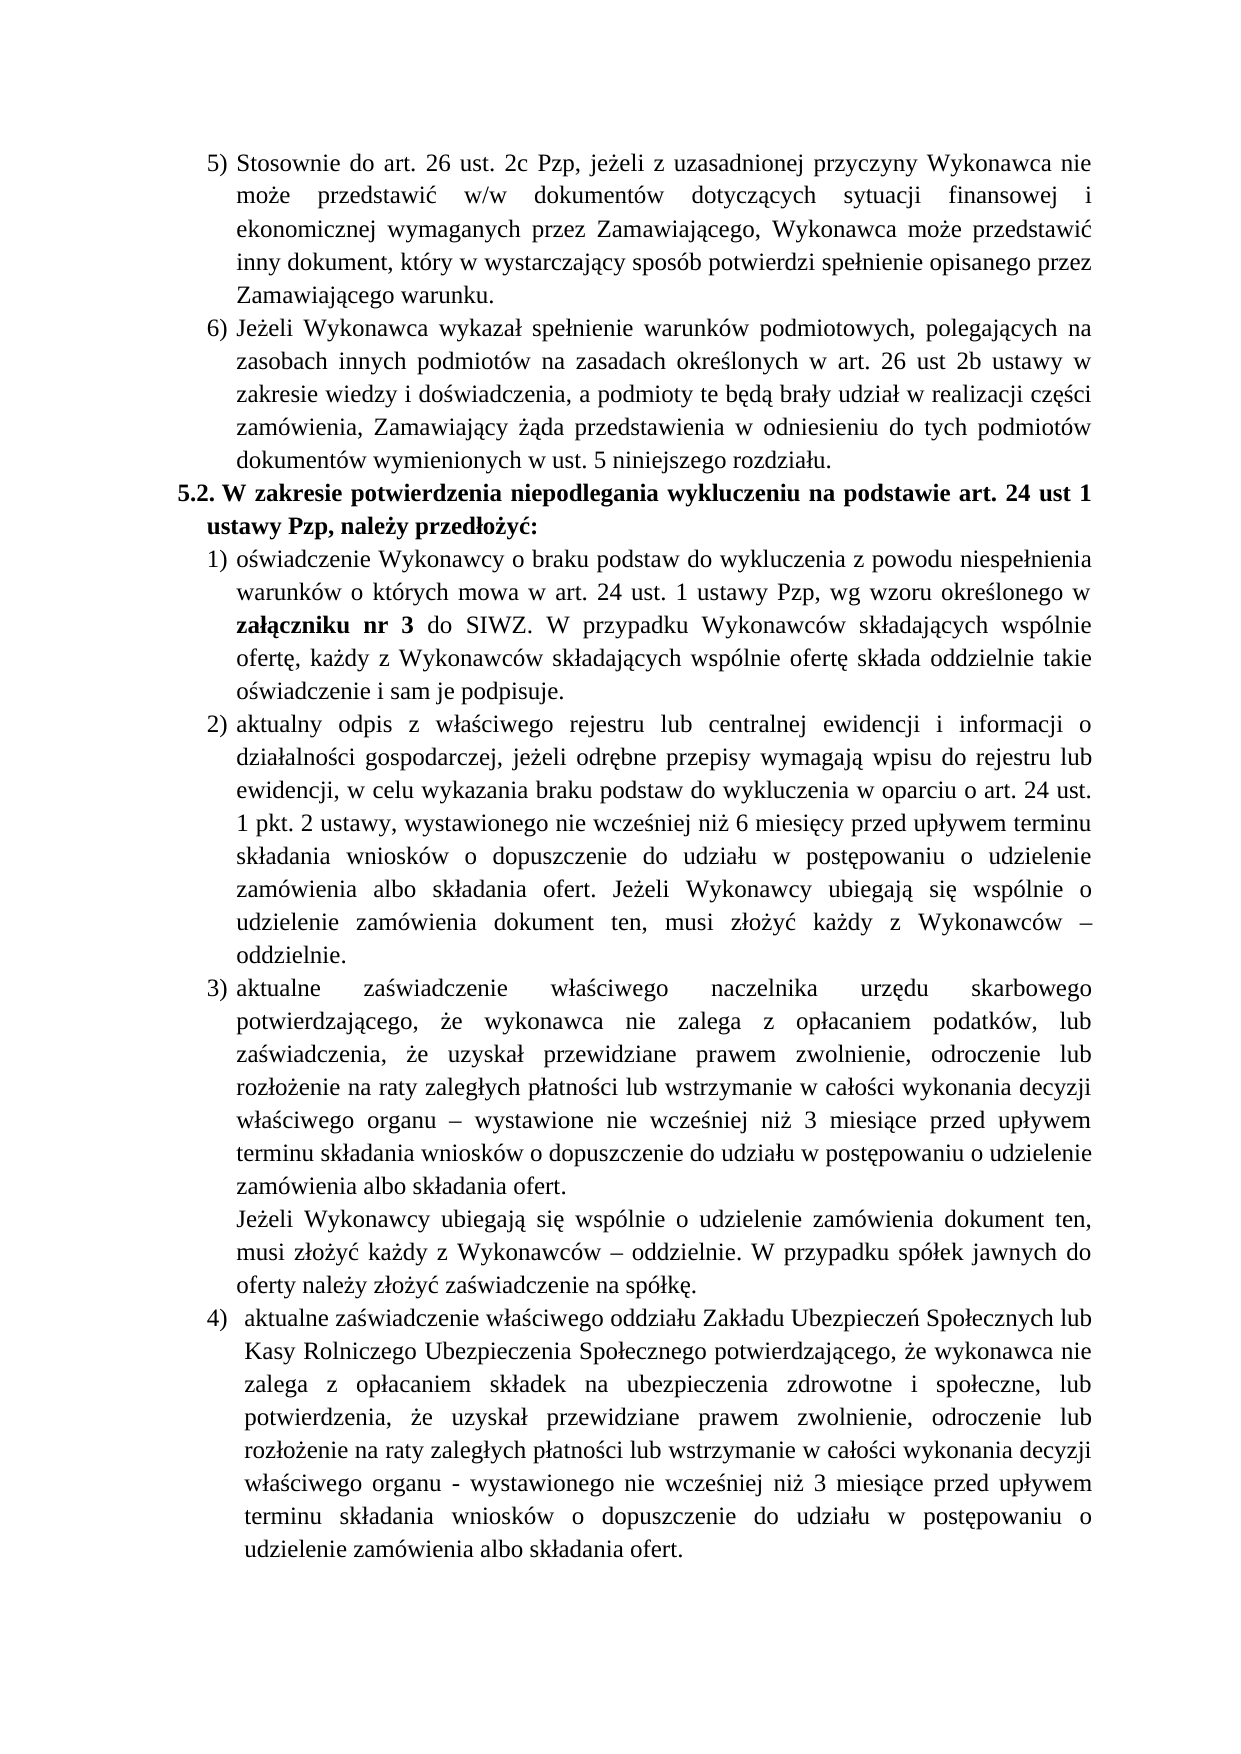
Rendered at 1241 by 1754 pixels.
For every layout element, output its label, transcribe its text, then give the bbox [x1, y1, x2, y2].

list aktualne zaświadczenie właściwego oddziału Zakładu Ubezpieczeń Społecznych lub Kasy Rolniczego Ubezpieczenia Społecznego potwierdzającego, że wykonawca nie zalega z opłacaniem składek na ubezpieczenia zdrowotne i społeczne, lub potwierdzenia, że uzyskał przewidziane prawem zwolnienie, odroczenie lub rozłożenie na raty zaległych płatności lub wstrzymanie w całości wykonania decyzji właściwego organu - wystawionego nie wcześniej niż 3 miesiące przed upływem terminu składania wniosków o dopuszczenie do udziału w postępowaniu o udzielenie zamówienia albo składania ofert. [207, 1303, 1093, 1563]
list aktualne zaświadczenie właściwego naczelnika urzędu skarbowego potwierdzającego, że wykonawca nie zalega z opłacaniem podatków, lub zaświadczenia, że uzyskał przewidziane prawem zwolnienie, odroczenie lub rozłożenie na raty zaległych płatności lub wstrzymanie w całości wykonania decyzji właściwego organu – wystawione nie wcześniej niż 3 miesiące przed upływem terminu składania wniosków o dopuszczenie do udziału w postępowaniu o udzielenie zamówienia albo składania ofert. [207, 973, 1093, 1200]
list Stosownie do art. 26 ust. 2c Pzp, jeżeli z uzasadnionej przyczyny Wykonawca nie może przedstawić w/w dokumentów dotyczących sytuacji finansowej i ekonomicznej wymaganych przez Zamawiającego, Wykonawca może przedstawić inny dokument, który w wystarczający sposób potwierdzi spełnienie opisanego przez Zamawiającego warunku. [207, 148, 1093, 308]
list W zakresie potwierdzenia niepodlegania wykluczeniu na podstawie art. 24 ust 1 ustawy Pzp, należy przedłożyć: [177, 478, 1093, 539]
list Jeżeli Wykonawca wykazał spełnienie warunków podmiotowych, polegających na zasobach innych podmiotów na zasadach określonych w art. 26 ust 2b ustawy w zakresie wiedzy i doświadczenia, a podmioty te będą brały udział w realizacji części zamówienia, Zamawiający żąda przedstawienia w odniesieniu do tych podmiotów dokumentów wymienionych w ust. 5 niniejszego rozdziału. [207, 313, 1093, 473]
list oświadczenie Wykonawcy o braku podstaw do wykluczenia z powodu niespełnienia warunków o których mowa w art. 24 ust. 1 ustawy Pzp, wg wzoru określonego w załączniku nr 3 do SIWZ. W przypadku Wykonawców składających wspólnie ofertę, każdy z Wykonawców składających wspólnie ofertę składa oddzielnie takie oświadczenie i sam je podpisuje. [207, 544, 1093, 705]
list aktualny odpis z właściwego rejestru lub centralnej ewidencji i informacji o działalności gospodarczej, jeżeli odrębne przepisy wymagają wpisu do rejestru lub ewidencji, w celu wykazania braku podstaw do wykluczenia w oparciu o art. 24 ust. 1 pkt. 2 ustawy, wystawionego nie wcześniej niż 6 miesięcy przed upływem terminu składania wniosków o dopuszczenie do udziału w postępowaniu o udzielenie zamówienia albo składania ofert. Jeżeli Wykonawcy ubiegają się wspólnie o udzielenie zamówienia dokument ten, musi złożyć każdy z Wykonawców – oddzielnie. [207, 709, 1093, 969]
